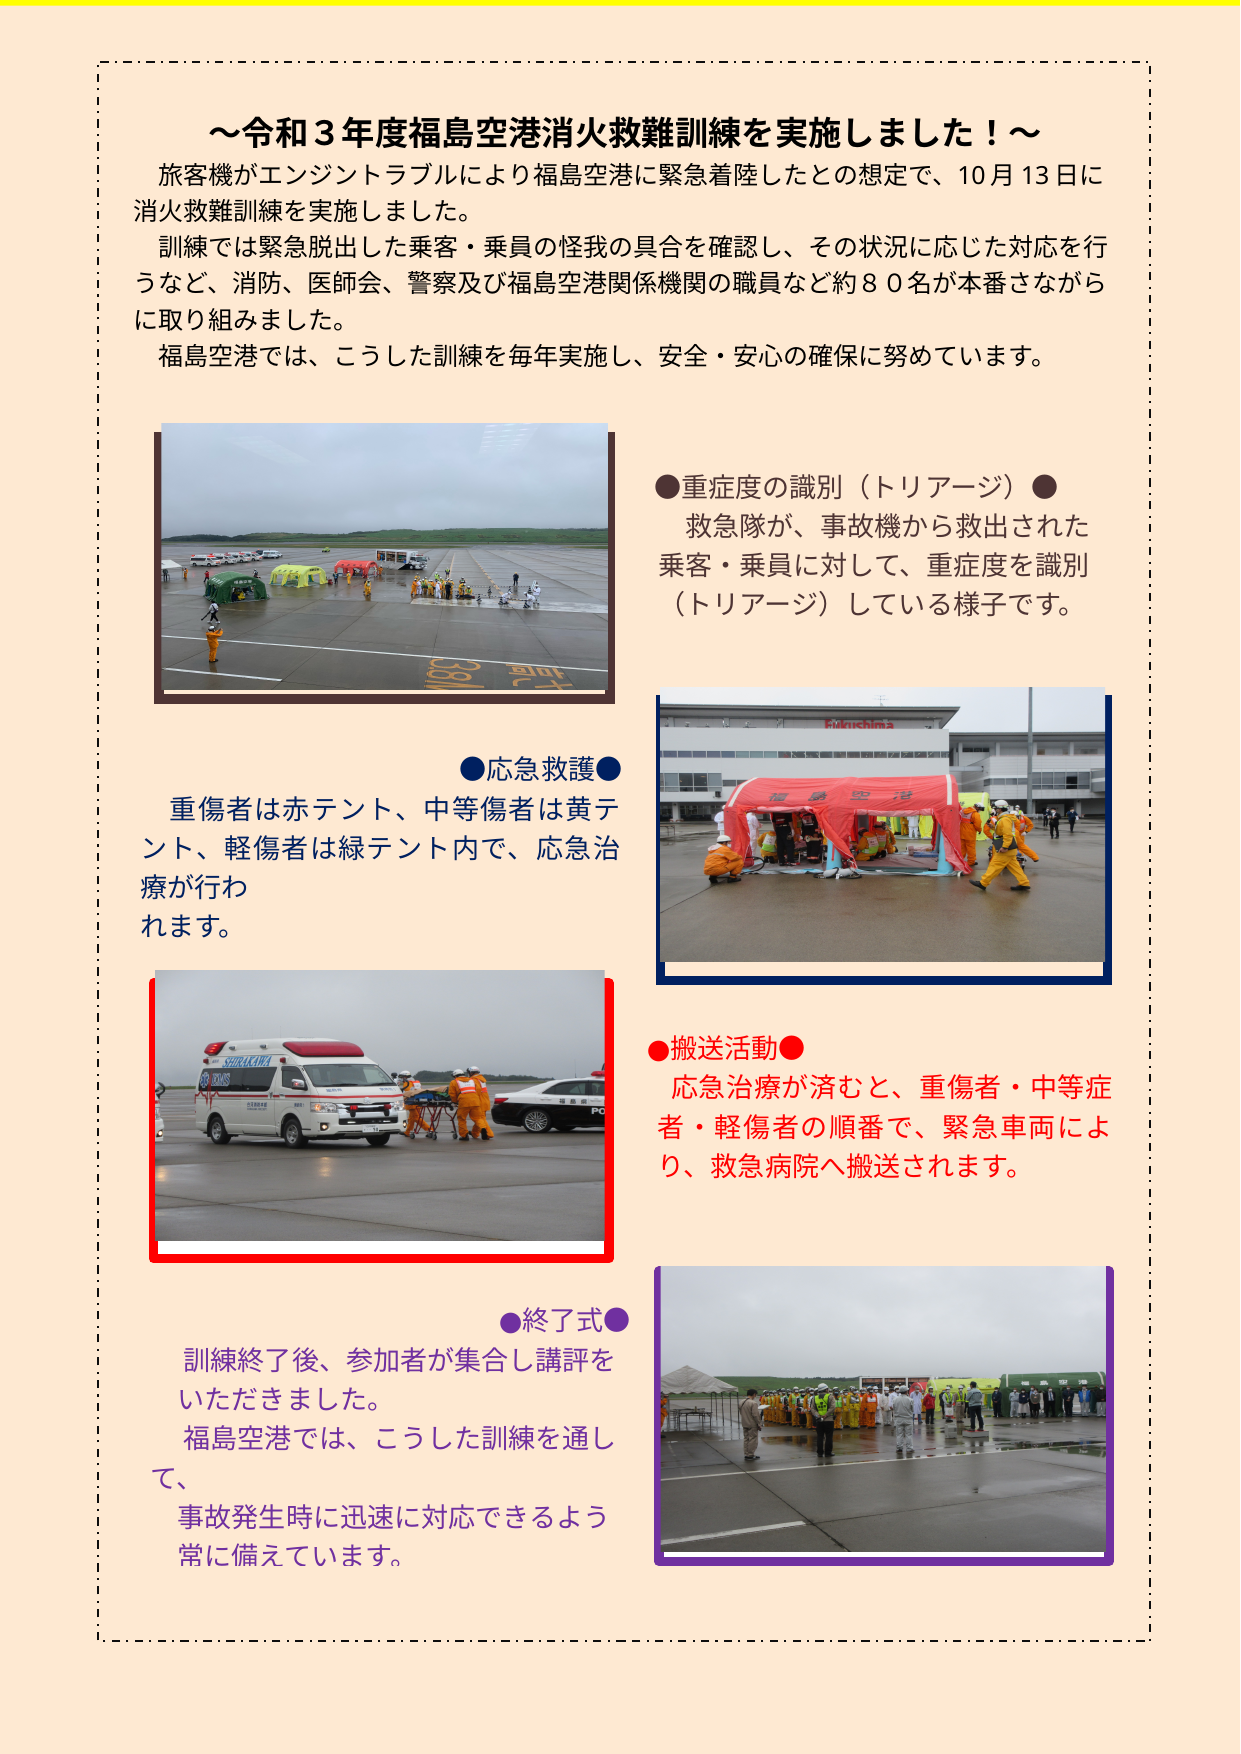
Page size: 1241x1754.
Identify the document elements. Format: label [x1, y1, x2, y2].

picture [660, 687, 1106, 962]
picture [155, 970, 605, 1241]
picture [660, 1266, 1106, 1552]
picture [161, 423, 608, 690]
